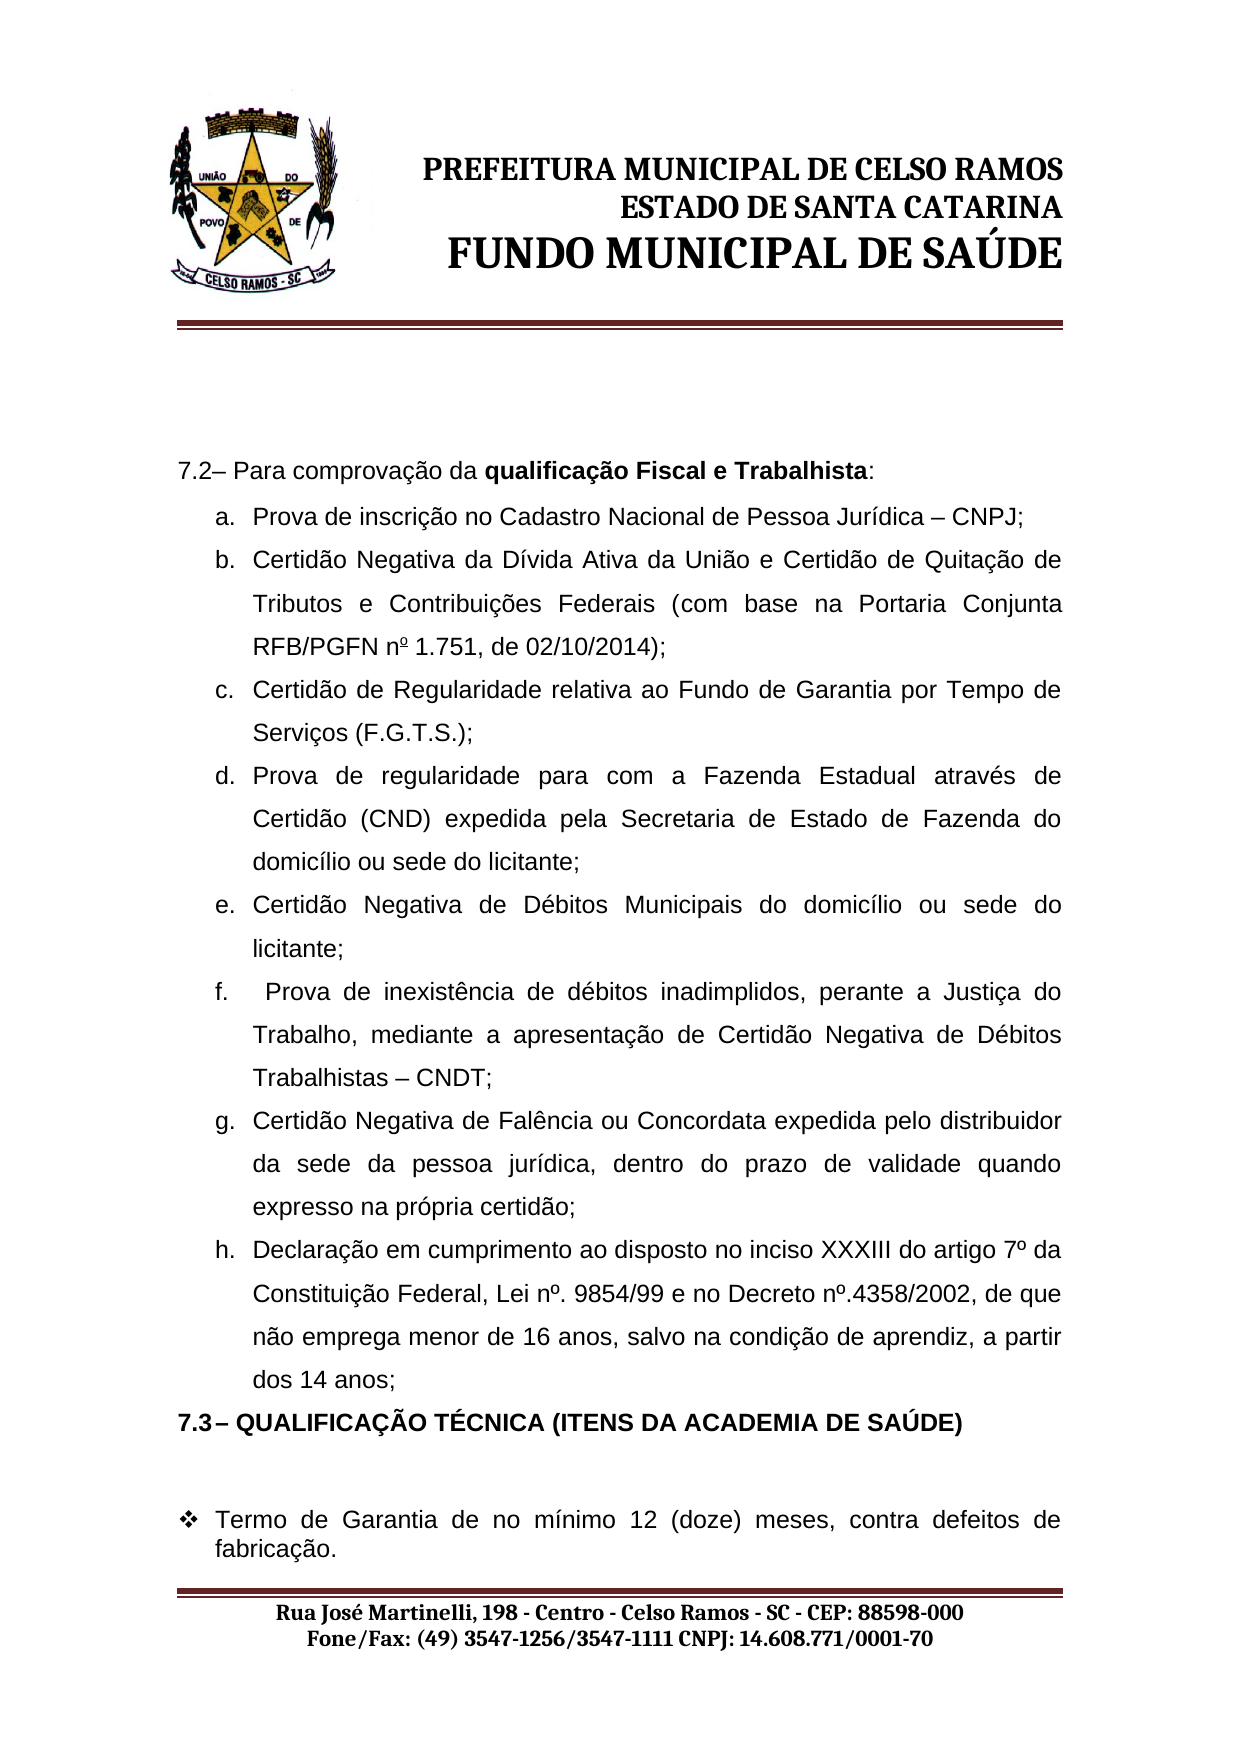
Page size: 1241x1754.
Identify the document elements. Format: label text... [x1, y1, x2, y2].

list Prova de regularidade para com a Fazenda Estadual através de Certidão (CND) expedida pela Secretaria de Estado de Fazenda do domicílio ou sede do licitante; [215, 761, 1063, 876]
list Prova de inscrição no Cadastro Nacional de Pessoa Jurídica – CNPJ; [215, 502, 1063, 531]
text 7.2– Para comprovação da qualificação Fiscal e Trabalhista: [177, 456, 1063, 485]
picture [148, 78, 374, 312]
list Prova de inexistência de débitos inadimplidos, perante a Justiça do Trabalho, mediante a apresentação de Certidão Negativa de Débitos Trabalhistas – CNDT; [215, 977, 1063, 1092]
list – QUALIFICAÇÃO TÉCNICA (ITENS DA ACADEMIA DE SAÚDE) [177, 1408, 1063, 1437]
list Declaração em cumprimento ao disposto no inciso XXXIII do artigo 7º da Constituição Federal, Lei nº. 9854/99 e no Decreto nº.4358/2002, de que não emprega menor de 16 anos, salvo na condição de aprendiz, a partir dos 14 anos; [215, 1236, 1063, 1394]
list Certidão Negativa de Débitos Municipais do domicílio ou sede do licitante; [215, 891, 1063, 962]
list Certidão Negativa de Falência ou Concordata expedida pelo distribuidor da sede da pessoa jurídica, dentro do prazo de validade quando expresso na própria certidão; [215, 1106, 1063, 1221]
list Certidão de Regularidade relativa ao Fundo de Garantia por Tempo de Serviços (F.G.T.S.); [215, 675, 1063, 747]
list Certidão Negativa da Dívida Ativa da União e Certidão de Quitação de Tributos e Contribuições Federais (com base na Portaria Conjunta RFB/PGFN no 1.751, de 02/10/2014); [215, 546, 1063, 661]
list Termo de Garantia de no mínimo 12 (doze) meses, contra defeitos de fabricação. [177, 1505, 1063, 1563]
